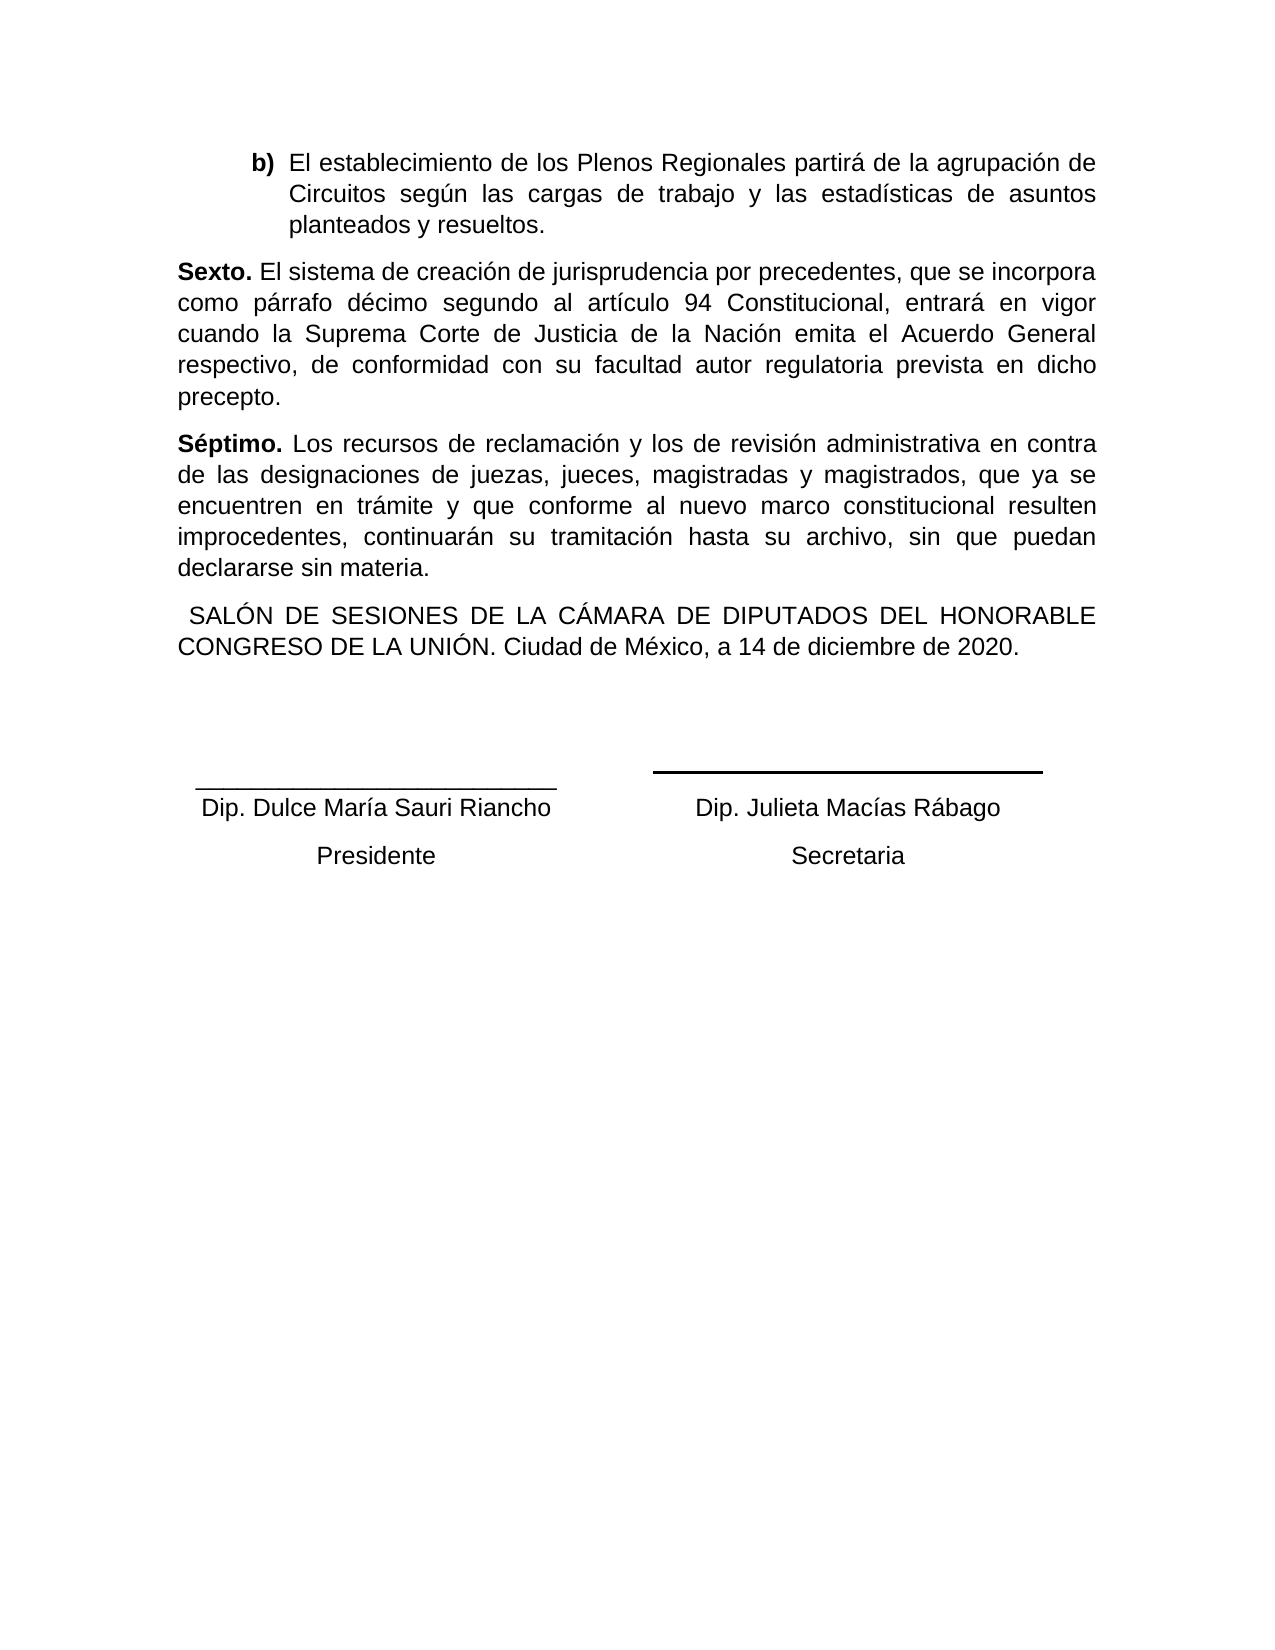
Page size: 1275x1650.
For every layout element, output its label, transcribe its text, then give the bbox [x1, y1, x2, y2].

text Sexto. El sistema de creación de jurisprudencia por precedentes, que se incorpora como párrafo décimo segundo al artículo 94 Constitucional, entrará en vigor cuando la Suprema Corte de Justicia de la Nación emita el Acuerdo General respectivo, de conformidad con su facultad autor regulatoria prevista en dicho precepto. [177, 257, 1098, 410]
text Séptimo. Los recursos de reclamación y los de revisión administrativa en contra de las designaciones de juezas, jueces, magistradas y magistrados, que ya se encuentren en trámite y que conforme al nuevo marco constitucional resulten improcedentes, continuarán su tramitación hasta su archivo, sin que puedan declararse sin materia. [177, 429, 1098, 582]
text SALÓN DE SESIONES DE LA CÁMARA DE DIPUTADOS DEL HONORABLE CONGRESO DE LA UNIÓN. Ciudad de México, a 14 de diciembre de 2020. [177, 601, 1098, 661]
list El establecimiento de los Plenos Regionales partirá de la agrupación de Circuitos según las cargas de trabajo y las estadísticas de asuntos planteados y resueltos. [251, 148, 1098, 238]
